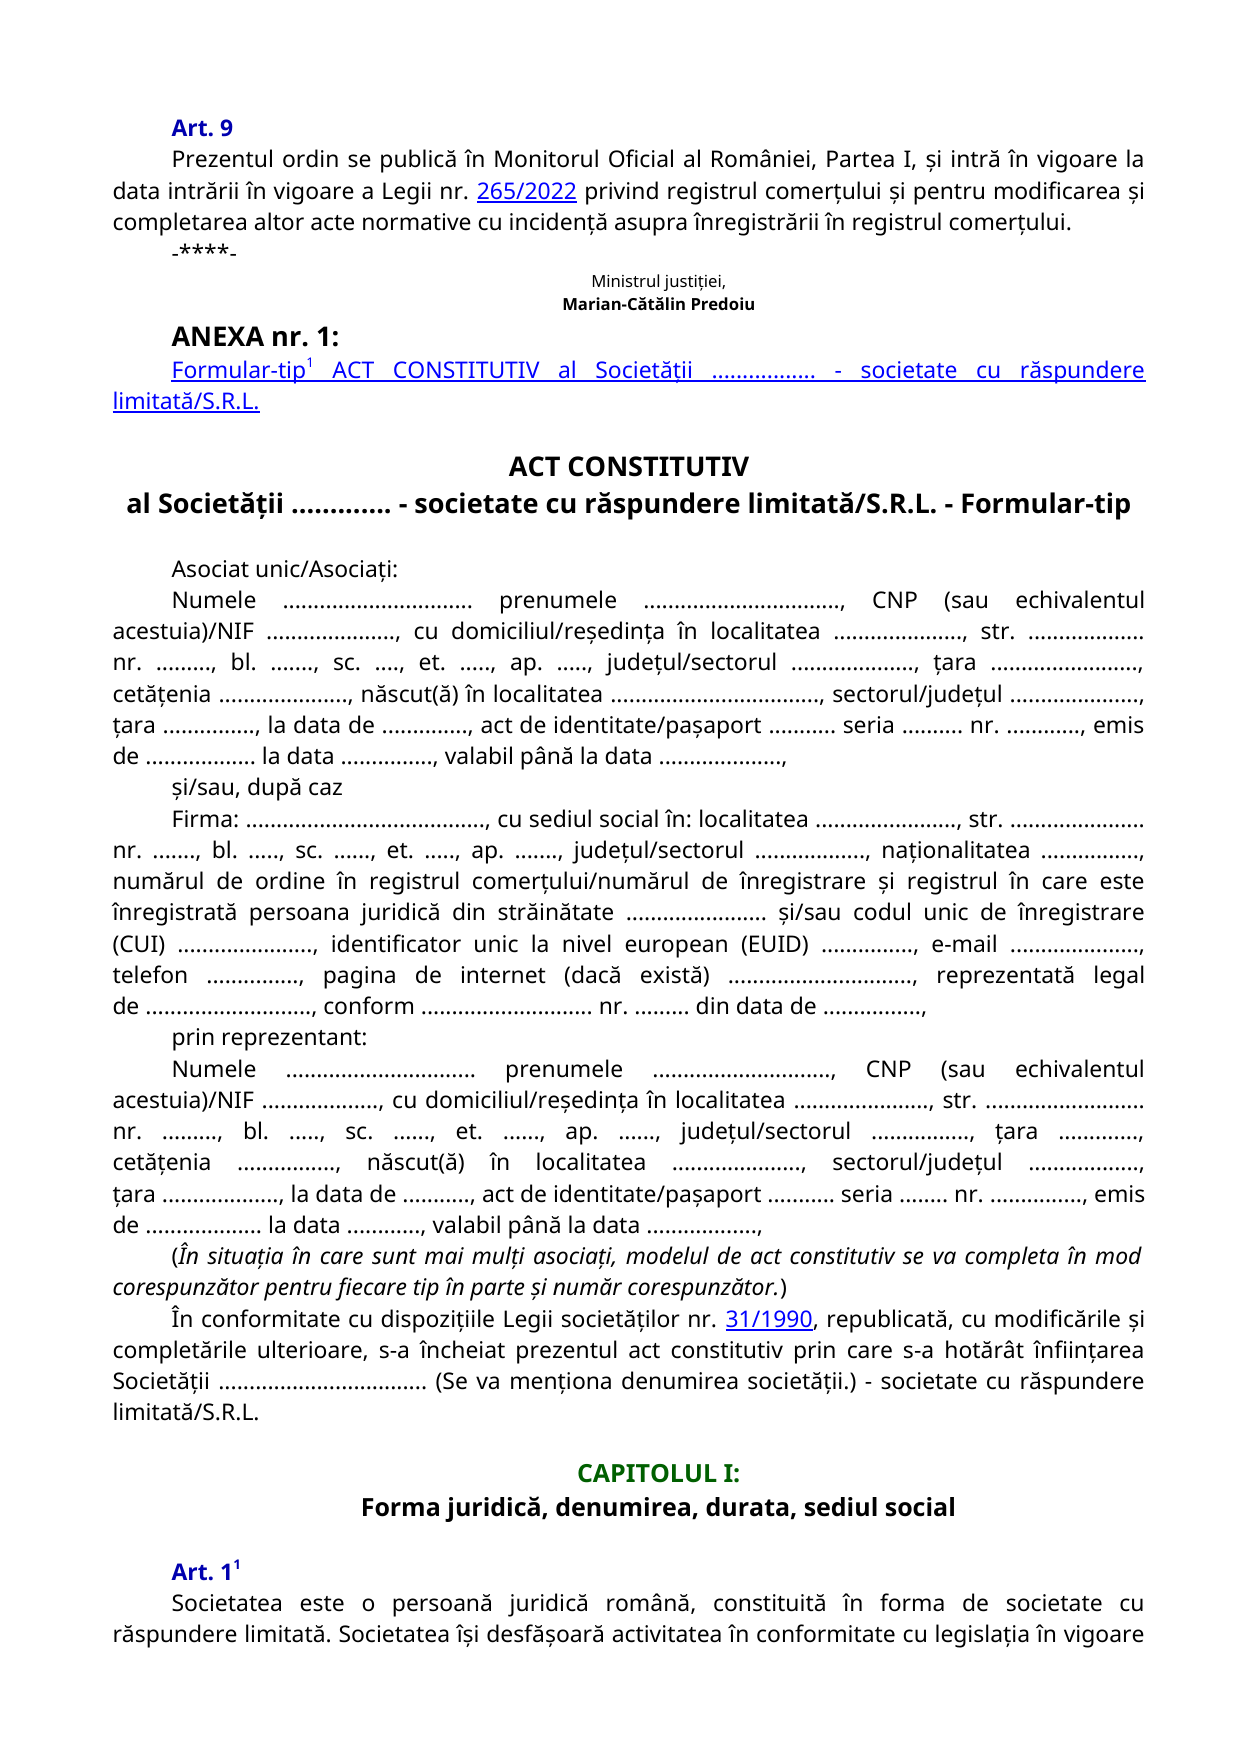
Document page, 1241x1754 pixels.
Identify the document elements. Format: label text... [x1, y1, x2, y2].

text Art. 11 [112, 1555, 1146, 1587]
text prin reprezentant: [112, 1021, 1146, 1053]
text În conformitate cu dispoziţiile Legii societăţilor nr. 31/1990, republicată, cu modificările şi completările ulterioare, s-a încheiat prezentul act constitutiv prin care s-a hotărât înfiinţarea Societăţii .................................. (Se va menţiona denumirea societăţii.) - societate cu răspundere limitată/S.R.L. [112, 1303, 1146, 1428]
table_header Ministrul justiţiei, Marian-Cătălin Predoiu [187, 269, 1195, 317]
text Art. 9 [112, 112, 1146, 143]
text (În situaţia în care sunt mai mulţi asociaţi, modelul de act constitutiv se va completa în mod corespunzător pentru fiecare tip în parte şi număr corespunzător.) [112, 1240, 1146, 1303]
text Prezentul ordin se publică în Monitorul Oficial al României, Partea I, şi intră în vigoare la data intrării în vigoare a Legii nr. 265/2022 privind registrul comerţului şi pentru modificarea şi completarea altor acte normative cu incidenţă asupra înregistrării în registrul comerţului. [112, 143, 1146, 237]
text Formular-tip1 ACT CONSTITUTIV al Societăţii ................. - societate cu răspundere limitată/S.R.L. [112, 354, 1146, 416]
text Numele ............................... prenumele ................................, CNP (sau echivalentul acestuia)/NIF ....................., cu domiciliul/reşedinţa în localitatea ....................., str. ................... nr. ........., bl. ......., sc. ...., et. ....., ap. ....., judeţul/sectorul ...................., ţara ........................, cetăţenia ....................., născut(ă) în localitatea .................................., sectorul/judeţul ....................., ţara ..............., la data de .............., act de identitate/paşaport ........... seria .......... nr. ............, emis de .................. la data ..............., valabil până la data ...................., [112, 584, 1146, 771]
text Asociat unic/Asociaţi: [112, 553, 1146, 584]
text CAPITOLUL I: [112, 1456, 1146, 1490]
text Firma: ......................................., cu sediul social în: localitatea ......................., str. ...................... nr. ......., bl. ....., sc. ......, et. ....., ap. ......., judeţul/sectorul .................., naţionalitatea ................, numărul de ordine în registrul comerţului/numărul de înregistrare şi registrul în care este înregistrată persoana juridică din străinătate ....................... şi/sau codul unic de înregistrare (CUI) ......................, identificator unic la nivel european (EUID) ..............., e-mail ....................., telefon ..............., pagina de internet (dacă există) .............................., reprezentată legal de ..........................., conform ............................ nr. ......... din data de ................, [112, 803, 1146, 1021]
text Numele ............................... prenumele ............................., CNP (sau echivalentul acestuia)/NIF ..................., cu domiciliul/reşedinţa în localitatea ......................, str. .......................... nr. ........., bl. ....., sc. ......, et. ......, ap. ......, judeţul/sectorul ................, ţara ............., cetăţenia ................, născut(ă) în localitatea ....................., sectorul/judeţul .................., ţara ..................., la data de ..........., act de identitate/paşaport ........... seria ........ nr. ..............., emis de ................... la data ............, valabil până la data .................., [112, 1053, 1146, 1240]
text ANEXA nr. 1: [112, 317, 1146, 354]
text Forma juridică, denumirea, durata, sediul social [112, 1490, 1146, 1524]
text ACT CONSTITUTIV [112, 448, 1146, 484]
text -****- [112, 237, 1146, 268]
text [112, 1587, 1146, 1649]
text al Societăţii ............. - societate cu răspundere limitată/S.R.L. - Formular-tip [112, 484, 1146, 521]
text şi/sau, după caz [112, 771, 1146, 803]
